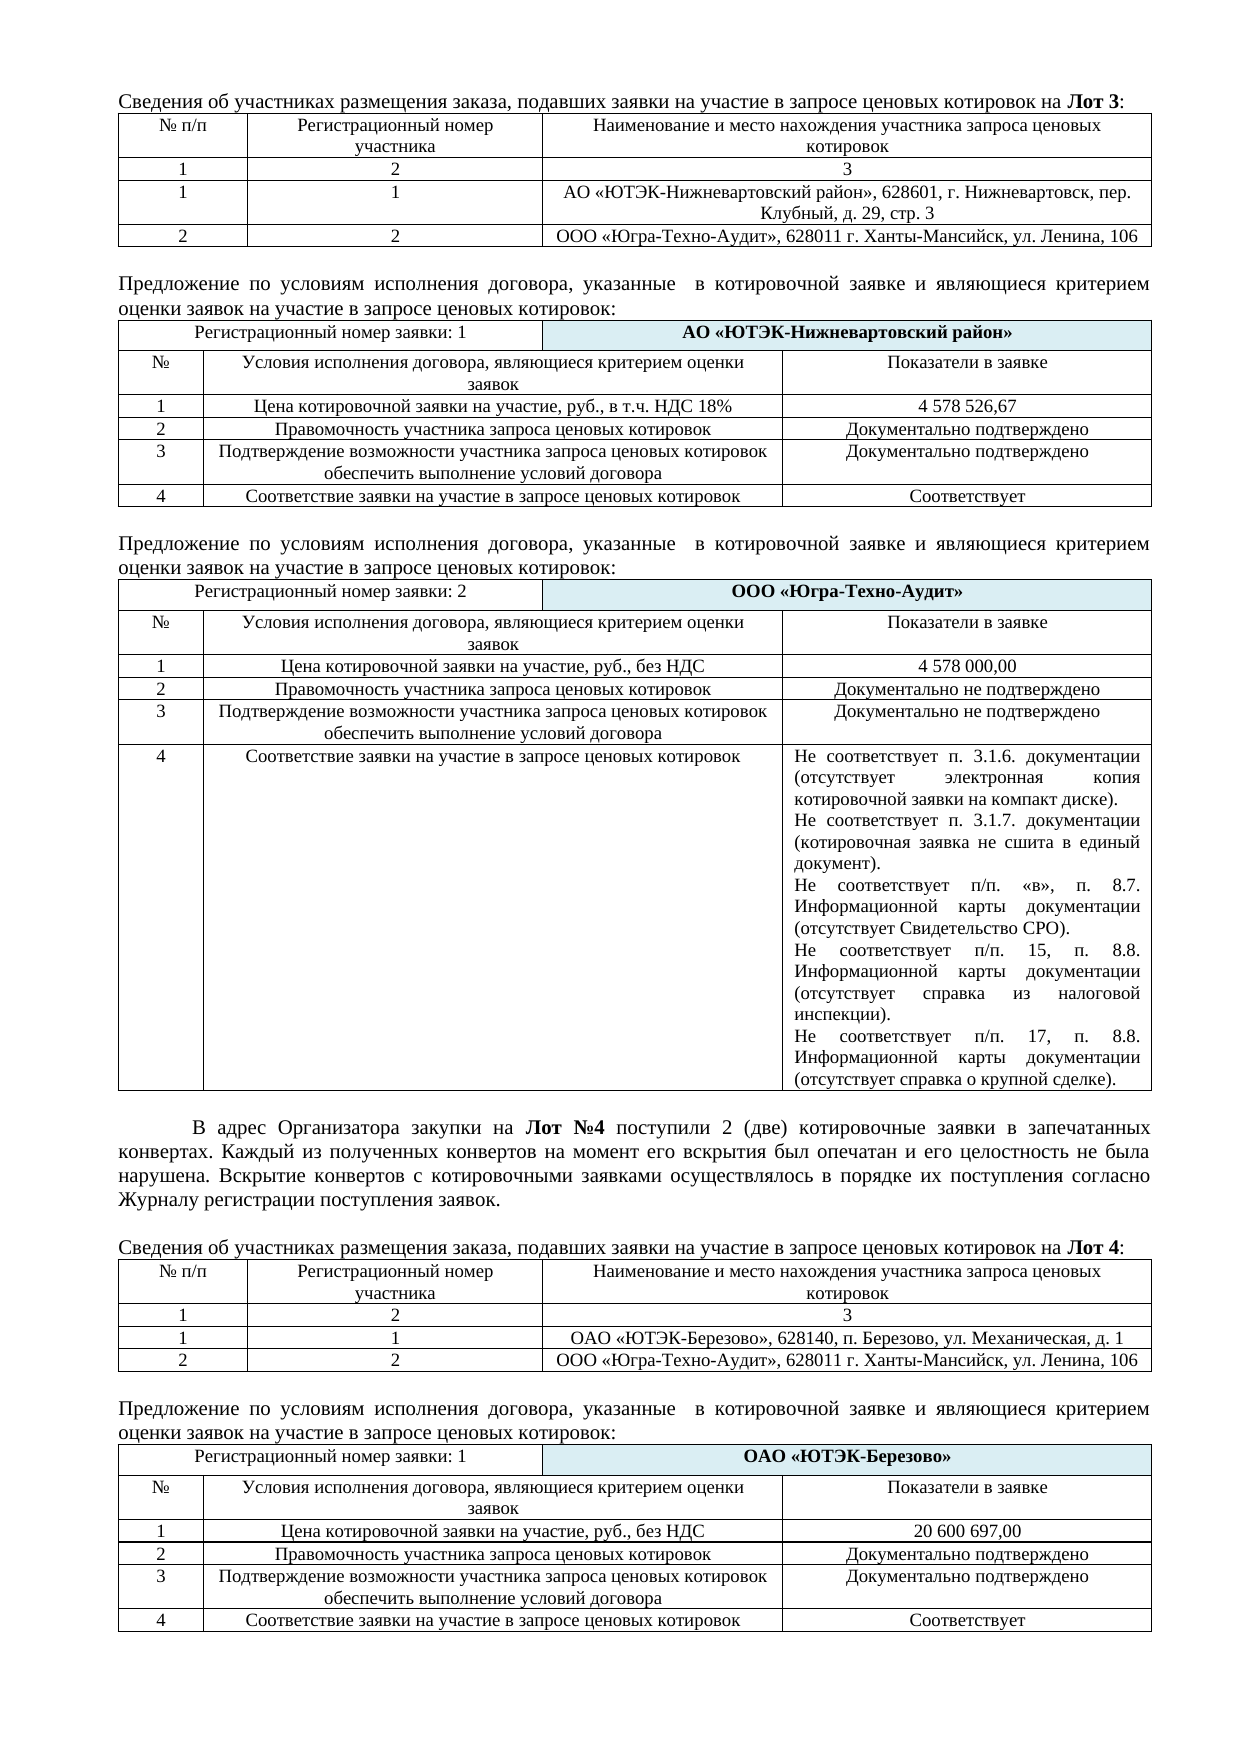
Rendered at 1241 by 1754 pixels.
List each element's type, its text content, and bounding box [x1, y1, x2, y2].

table_cell Правомочность участника запроса ценовых котировок [204, 418, 782, 439]
table_cell 1 [248, 181, 542, 224]
table_cell Документально подтверждено [783, 1565, 1151, 1608]
table_cell 2 [119, 1543, 203, 1564]
table_cell Показатели в заявке [783, 611, 1151, 654]
table_cell АО «ЮТЭК-Нижневартовский район», 628601, г. Нижневартовск, пер. Клубный, д. 29, стр. 3 [543, 181, 1151, 224]
table_cell 2 [248, 1349, 542, 1371]
table_cell 4 578 526,67 [783, 395, 1151, 417]
table_cell 2 [248, 1304, 542, 1326]
table_cell 3 [119, 1565, 203, 1608]
text Сведения об участниках размещения заказа, подавших заявки на участие в запросе ценовых котировок на Лот 3: [118, 89, 1152, 113]
table_cell Подтверждение возможности участника запроса ценовых котировок обеспечить выполнение условий договора [204, 700, 782, 743]
table_cell Условия исполнения договора, являющиеся критерием оценки заявок [204, 1476, 782, 1519]
table_cell ООО «Югра-Техно-Аудит», 628011 г. Ханты-Мансийск, ул. Ленина, 106 [543, 1349, 1151, 1371]
table_cell Документально подтверждено [783, 418, 1151, 439]
table_cell Документально не подтверждено [783, 678, 1151, 699]
table_cell № [119, 611, 203, 654]
table_header ООО «Югра-Техно-Аудит» [543, 580, 1151, 610]
table_cell Цена котировочной заявки на участие, руб., в т.ч. НДС 18% [204, 395, 782, 417]
table_header Регистрационный номер участника [248, 114, 542, 157]
table_cell 1 [248, 1327, 542, 1348]
table_header Наименование и место нахождения участника запроса ценовых котировок [543, 114, 1151, 157]
table_cell Соответствует [783, 485, 1151, 506]
table_header АО «ЮТЭК-Нижневартовский район» [543, 321, 1151, 350]
table_header Регистрационный номер участника [248, 1260, 542, 1303]
table_cell 1 [119, 1520, 203, 1541]
table_cell 1 [119, 655, 203, 677]
table_cell Условия исполнения договора, являющиеся критерием оценки заявок [204, 611, 782, 654]
table_cell 3 [543, 1304, 1151, 1326]
table_cell Условия исполнения договора, являющиеся критерием оценки заявок [204, 351, 782, 394]
table_cell ООО «Югра-Техно-Аудит», 628011 г. Ханты-Мансийск, ул. Ленина, 106 [543, 225, 1151, 246]
table_cell 2 [248, 225, 542, 246]
table_cell Подтверждение возможности участника запроса ценовых котировок обеспечить выполнение условий договора [204, 1565, 782, 1608]
table_cell 4 578 000,00 [783, 655, 1151, 677]
table_cell Документально подтверждено [783, 1543, 1151, 1564]
table_cell Цена котировочной заявки на участие, руб., без НДС [204, 1520, 782, 1541]
table_cell 2 [119, 225, 247, 246]
table_cell 4 [119, 1609, 203, 1631]
table_cell Соответствие заявки на участие в запросе ценовых котировок [204, 485, 782, 506]
table_cell Не соответствует п. 3.1.6. документации (отсутствует электронная копия котировочной заявки на компакт диске). Не соответствует п. 3.1.7. документации (котировочная заявка не сшита в единый документ). Не соответствует п/п. «в», п. 8.7. Информационной карты документации (отсутствует Свидетельство СРО). Не соответствует п/п. 15, п. 8.8. Информационной карты документации (отсутствует справка из налоговой инспекции). Не соответствует п/п. 17, п. 8.8. Информационной карты документации (отсутствует справка о крупной сделке). [783, 745, 1151, 1089]
table_cell № [119, 351, 203, 394]
table_cell 3 [543, 158, 1151, 179]
table_header Регистрационный номер заявки: 2 [119, 580, 542, 610]
table_cell Соответствие заявки на участие в запросе ценовых котировок [204, 745, 782, 1089]
table_cell Правомочность участника запроса ценовых котировок [204, 1543, 782, 1564]
table_cell Правомочность участника запроса ценовых котировок [204, 678, 782, 699]
table_cell 3 [119, 440, 203, 483]
table_cell 1 [119, 1304, 247, 1326]
table_cell 2 [119, 418, 203, 439]
table_cell 2 [248, 158, 542, 179]
table_cell 1 [119, 1327, 247, 1348]
table_cell Документально подтверждено [783, 440, 1151, 483]
table_cell 20 600 697,00 [783, 1520, 1151, 1541]
table_cell 1 [119, 158, 247, 179]
table_cell 2 [119, 678, 203, 699]
table_cell 1 [119, 395, 203, 417]
table_cell Соответствие заявки на участие в запросе ценовых котировок [204, 1609, 782, 1631]
table_cell 1 [119, 181, 247, 224]
table_header № п/п [119, 1260, 247, 1303]
table_cell 2 [119, 1349, 247, 1371]
table_cell Показатели в заявке [783, 1476, 1151, 1519]
table_cell Показатели в заявке [783, 351, 1151, 394]
table_cell Документально не подтверждено [783, 700, 1151, 743]
table_cell Подтверждение возможности участника запроса ценовых котировок обеспечить выполнение условий договора [204, 440, 782, 483]
text Сведения об участниках размещения заказа, подавших заявки на участие в запросе ценовых котировок на Лот 4: [118, 1235, 1152, 1259]
table_header Регистрационный номер заявки: 1 [119, 1445, 542, 1475]
table_cell Цена котировочной заявки на участие, руб., без НДС [204, 655, 782, 677]
table_cell 3 [119, 700, 203, 743]
table_cell 4 [119, 485, 203, 506]
text В адрес Организатора закупки на Лот №4 поступили 2 (две) котировочные заявки в запечатанных конвертах. Каждый из полученных конвертов на момент его вскрытия был опечатан и его целостность не была нарушена. Вскрытие конвертов с котировочными заявками осуществлялось в порядке их поступления согласно Журналу регистрации поступления заявок. [118, 1114, 1152, 1211]
table_cell 4 [119, 745, 203, 1089]
table_cell Соответствует [783, 1609, 1151, 1631]
table_cell № [119, 1476, 203, 1519]
table_header Регистрационный номер заявки: 1 [119, 321, 542, 350]
table_header Наименование и место нахождения участника запроса ценовых котировок [543, 1260, 1151, 1303]
table_header ОАО «ЮТЭК-Березово» [543, 1445, 1151, 1475]
table_header № п/п [119, 114, 247, 157]
table_cell ОАО «ЮТЭК-Березово», 628140, п. Березово, ул. Механическая, д. 1 [543, 1327, 1151, 1348]
